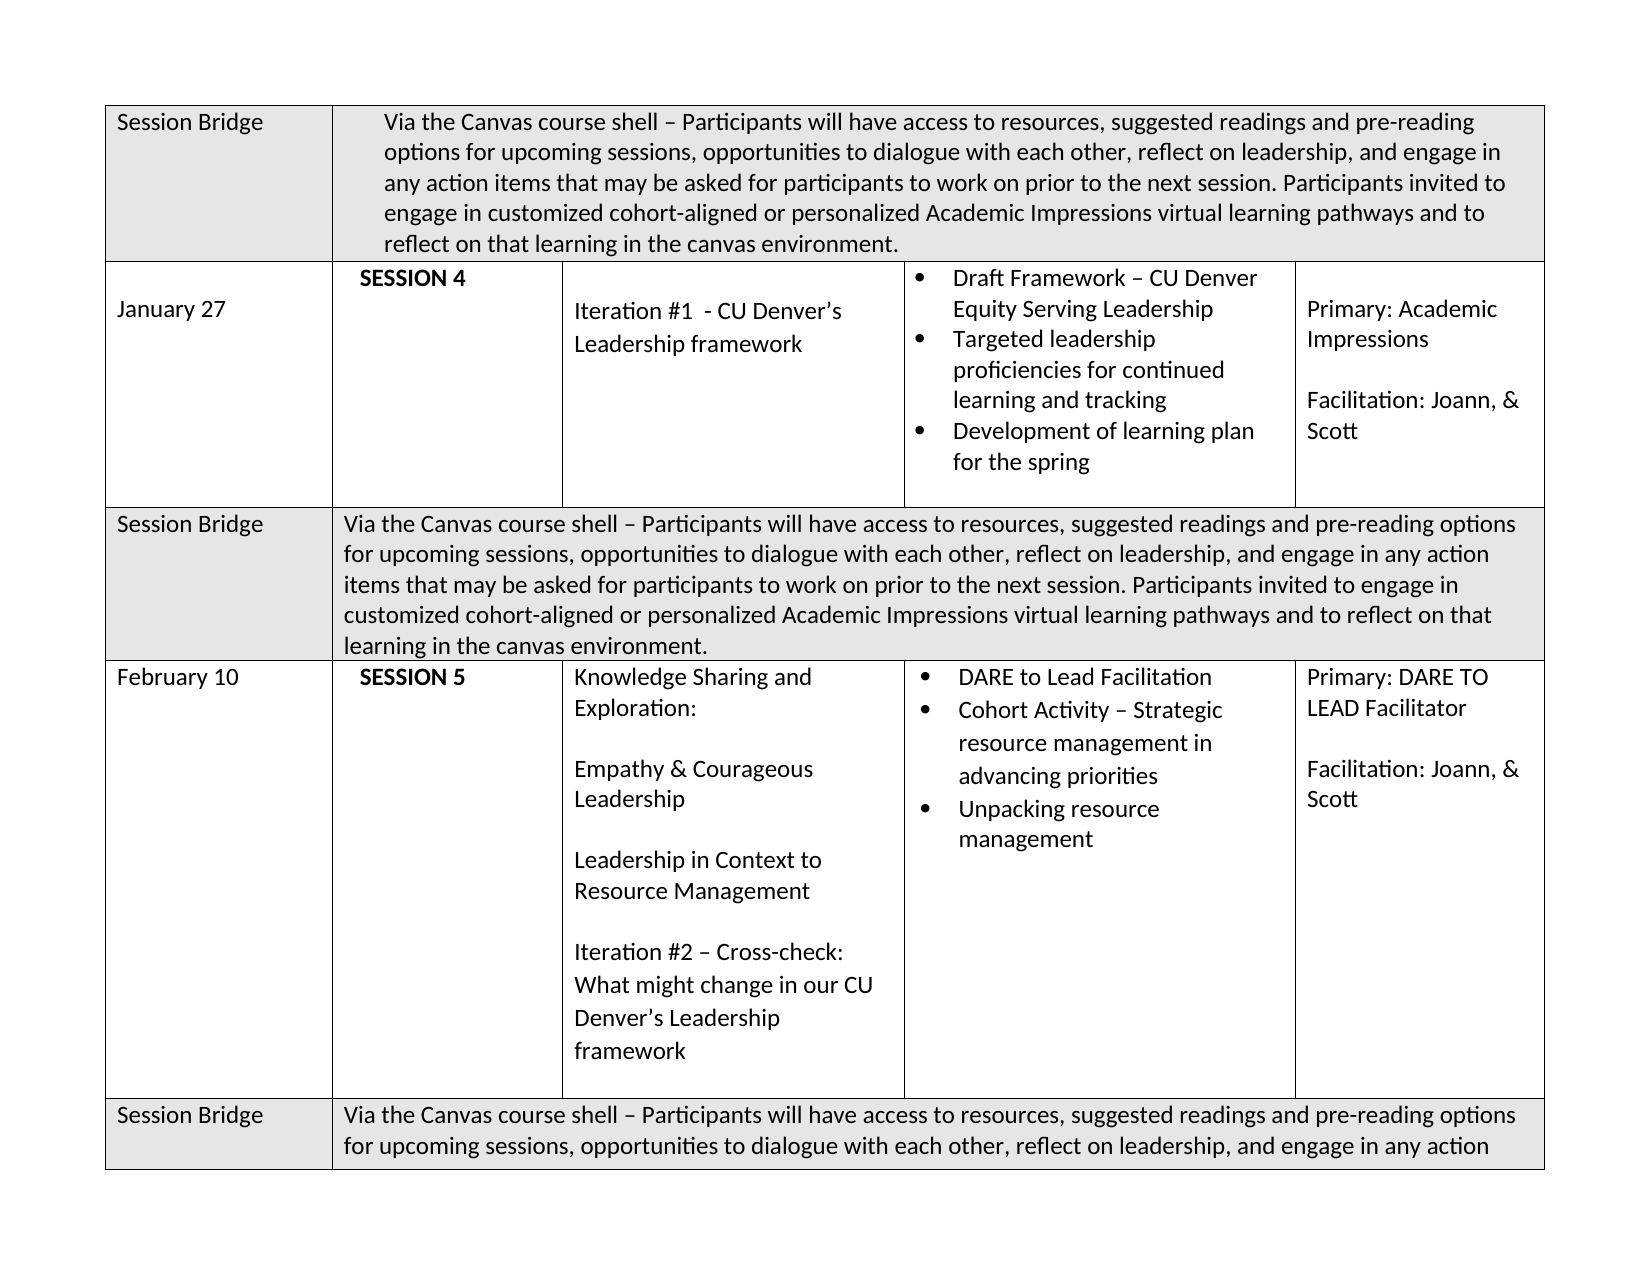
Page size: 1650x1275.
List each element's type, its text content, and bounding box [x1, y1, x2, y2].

table_cell Primary: Academic Impressions Facilitation: Joann, & Scott [1296, 262, 1544, 507]
table_cell Session Bridge [106, 508, 332, 660]
table_cell Session Bridge [106, 1099, 332, 1169]
table_cell DARE to Lead Facilitation Cohort Activity – Strategic resource management in advancing priorities Unpacking resource management [905, 661, 1295, 1098]
table_cell Iteration #1 - CU Denver’s Leadership framework [563, 262, 904, 507]
table_cell February 10 [106, 661, 332, 1098]
table_cell SESSION 4 [333, 262, 562, 507]
table_cell SESSION 5 [333, 661, 562, 1098]
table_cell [333, 1099, 1544, 1169]
table_cell Draft Framework – CU Denver Equity Serving Leadership Targeted leadership proficiencies for continued learning and tracking Development of learning plan for the spring [905, 262, 1295, 507]
table_cell Knowledge Sharing and Exploration: Empathy & Courageous Leadership Leadership in Context to Resource Management Iteration #2 – Cross-check: What might change in our CU Denver’s Leadership framework [563, 661, 904, 1098]
table_cell January 27 [106, 262, 332, 507]
table_cell Primary: DARE TO LEAD Facilitator Facilitation: Joann, & Scott [1296, 661, 1544, 1098]
table_cell Session Bridge [106, 106, 332, 261]
